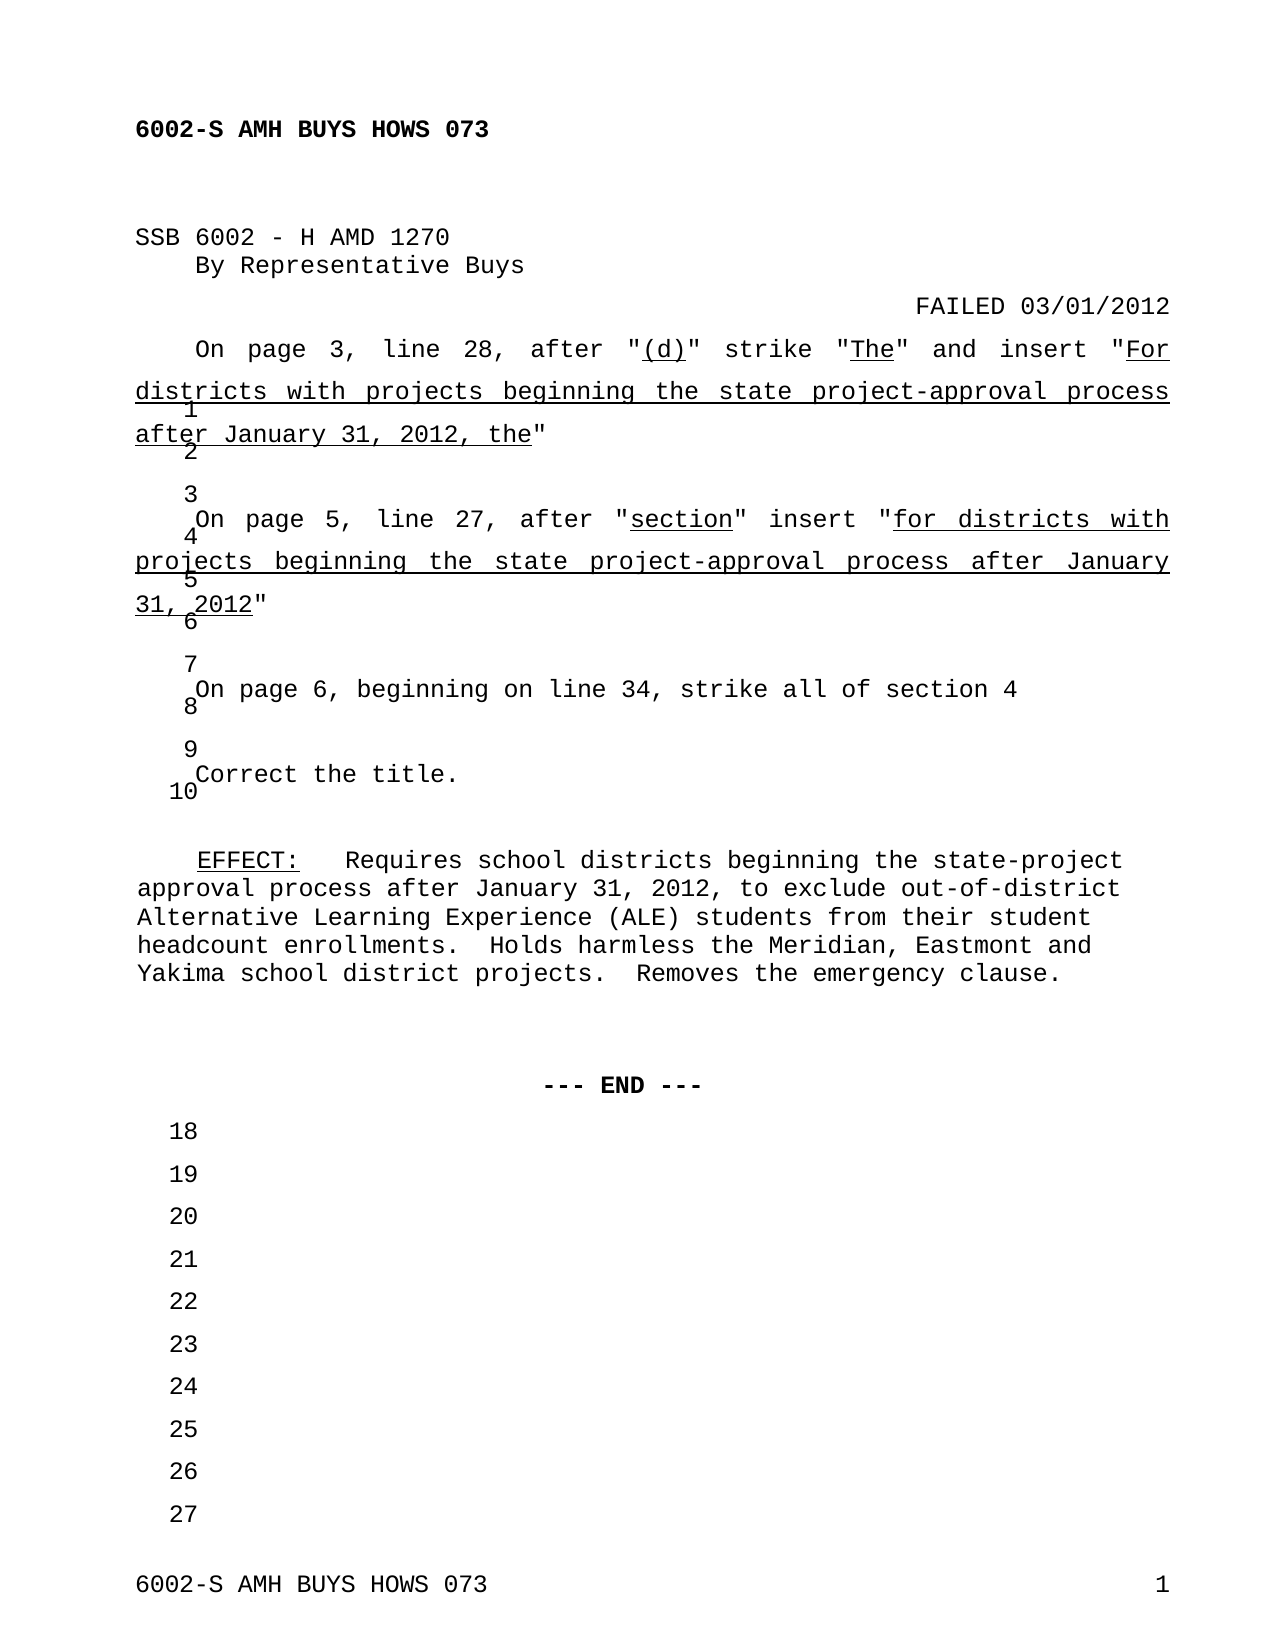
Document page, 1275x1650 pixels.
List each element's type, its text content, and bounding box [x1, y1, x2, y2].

text On page 6, beginning on line 34, strike all of section 4 [135, 663, 1170, 706]
text Correct the title. [135, 748, 1170, 791]
text On page 5, line 27, after "section" insert "for districts with projects beginning the state project-approval process after January 31, 2012" [135, 493, 1170, 572]
text - [135, 224, 1170, 252]
text --- END --- [75, 1060, 1170, 1102]
text On page 3, line 28, after "(d)" strike "The" and insert "For districts with projects beginning the state project-approval process after January 31, 2012, the" [135, 323, 1170, 402]
text On page 5, line 27, after "section" insert "for districts with projects beginning the state project-approval process after January 31, 2012" [135, 574, 1170, 621]
text On page 3, line 28, after "(d)" strike "The" and insert "For districts with projects beginning the state project-approval process after January 31, 2012, the" [135, 404, 1170, 451]
